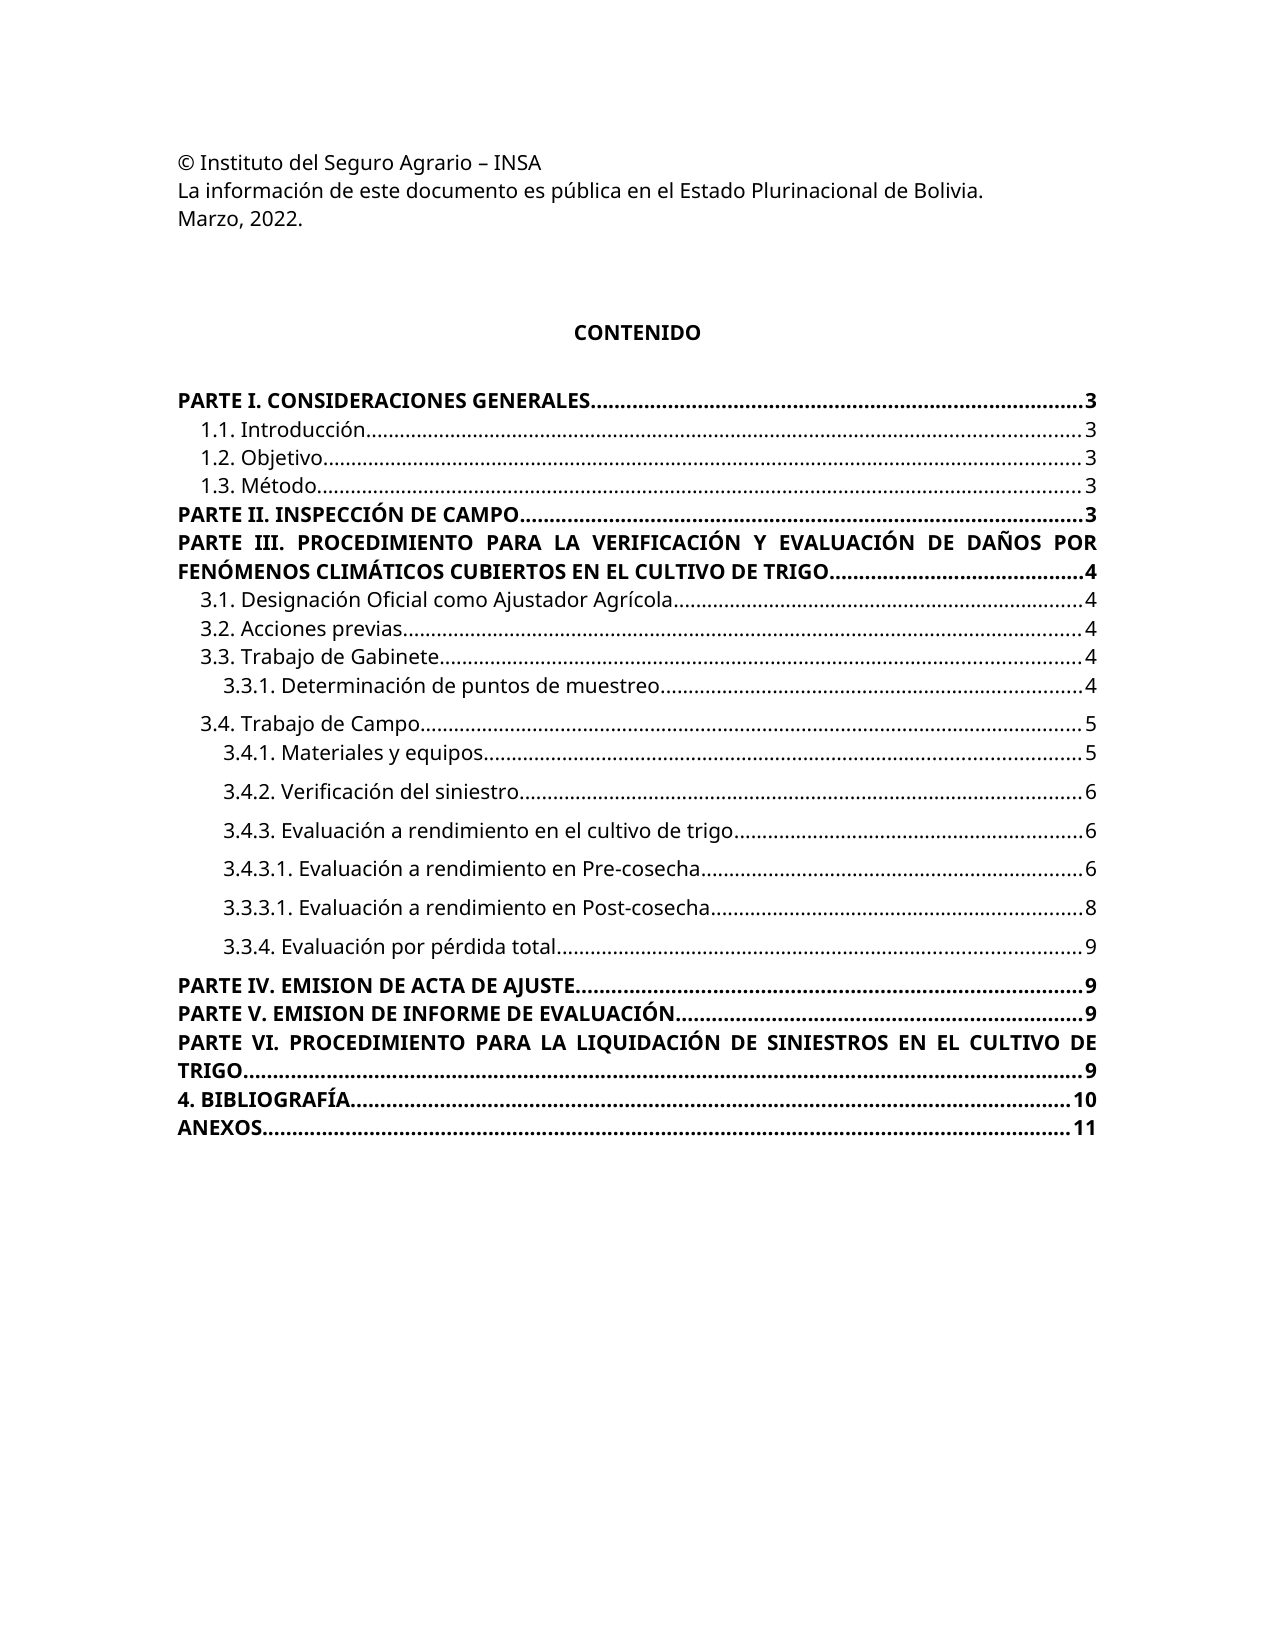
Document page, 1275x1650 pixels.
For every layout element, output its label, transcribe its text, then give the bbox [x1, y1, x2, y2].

text Marzo, 2022. [177, 204, 1098, 233]
text CONTENIDO [177, 318, 1098, 347]
text © Instituto del Seguro Agrario – INSA [177, 148, 1098, 176]
text La información de este documento es pública en el Estado Plurinacional de Bolivia. [177, 176, 1098, 204]
